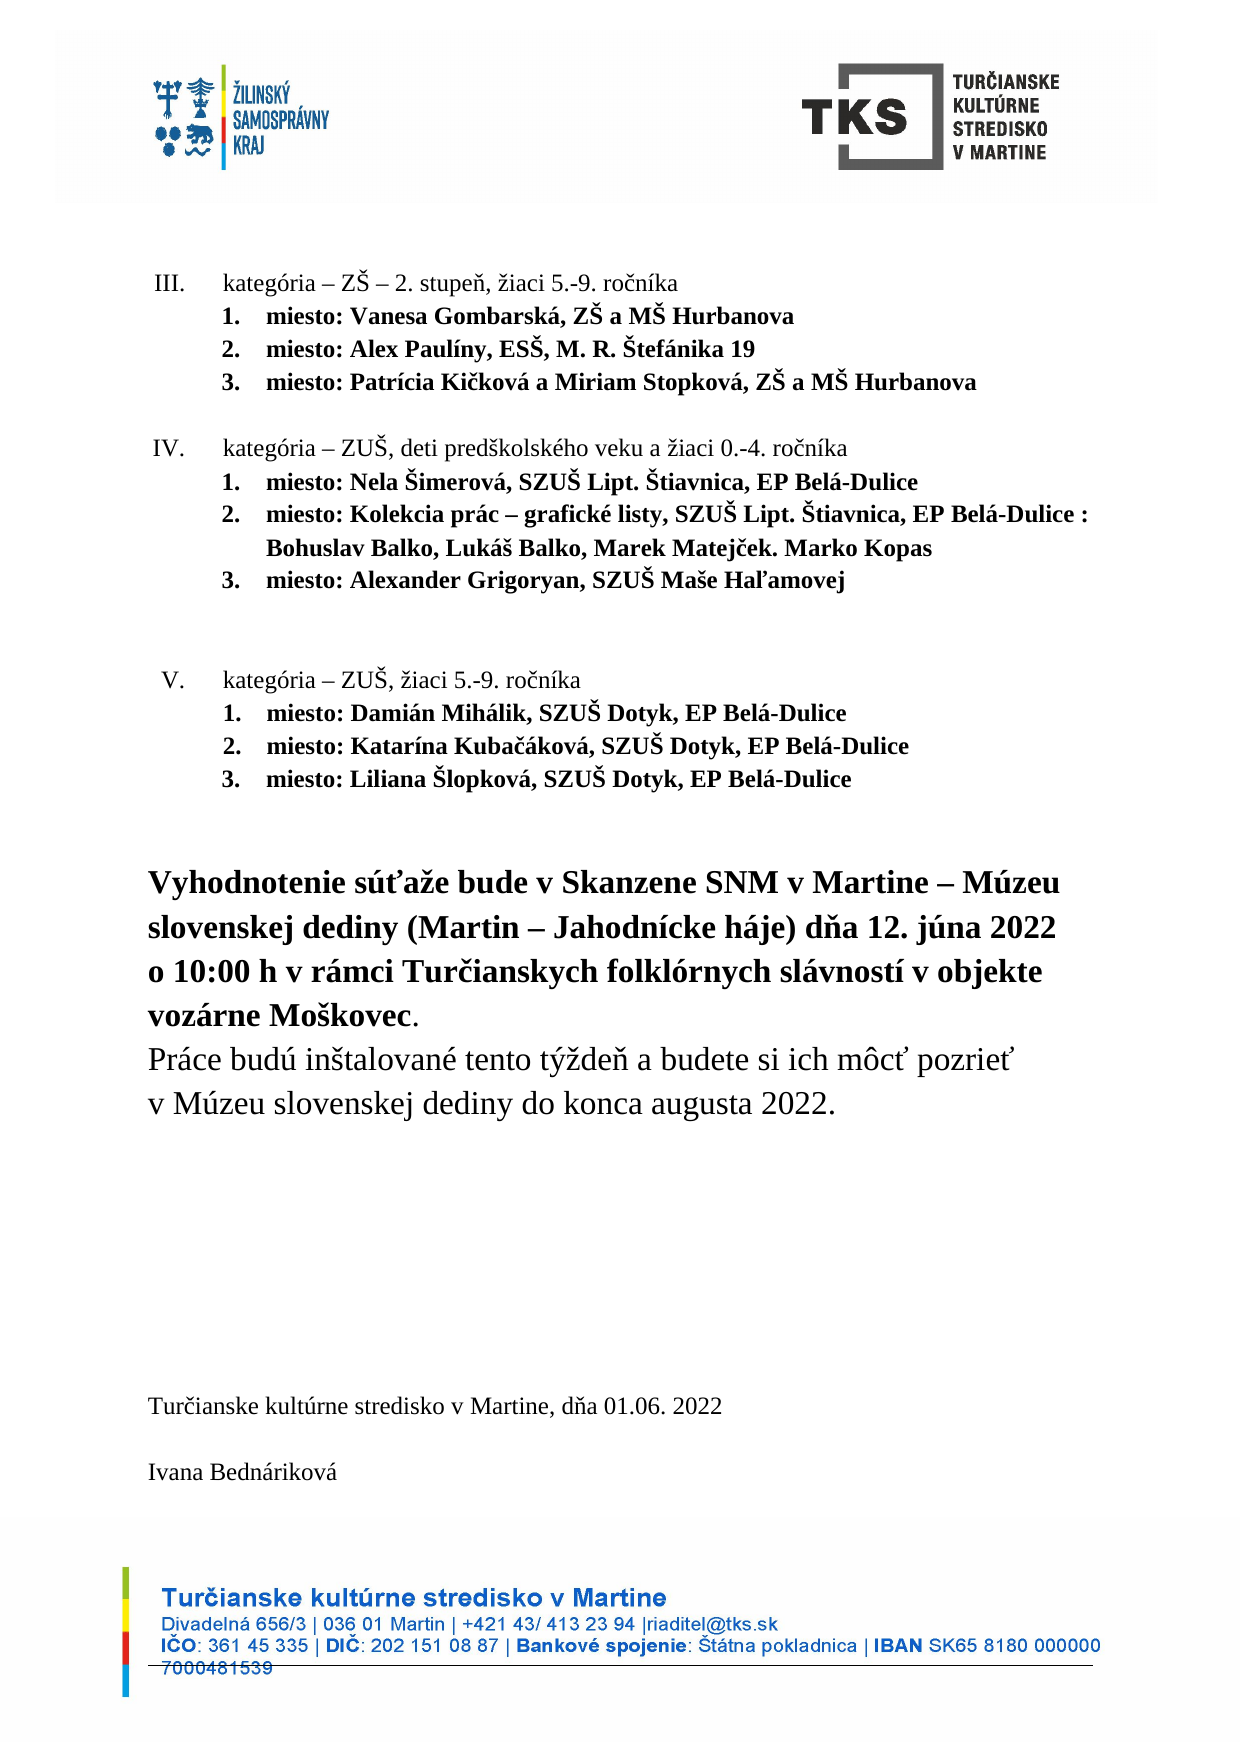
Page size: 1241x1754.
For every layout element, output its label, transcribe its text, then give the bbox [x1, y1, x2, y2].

list kategória – ZUŠ, deti predškolského veku a žiaci 0.-4. ročníka [185, 433, 1093, 462]
list miesto: Liliana Šlopková, SZUŠ Dotyk, EP Belá-Dulice [221, 764, 1093, 792]
list miesto: Patrícia Kičková a Miriam Stopková, ZŠ a MŠ Hurbanova [221, 367, 1093, 396]
text Ivana Bednáriková [148, 1457, 1093, 1486]
text o 10:00 h v rámci Turčianskych folklórnych slávností v objekte vozárne Moškovec. [148, 951, 1093, 1033]
list kategória – ZŠ – 2. stupeň, žiaci 5.-9. ročníka [185, 268, 1093, 297]
text Turčianske kultúrne stredisko v Martine, dňa 01.06. 2022 [148, 1391, 1093, 1420]
list miesto: Damián Mihálik, SZUŠ Dotyk, EP Belá-Dulice [223, 698, 1093, 726]
list miesto: Nela Šimerová, SZUŠ Lipt. Štiavnica, EP Belá-Dulice [221, 467, 1093, 495]
list miesto: Alex Paulíny, ESŠ, M. R. Štefánika 19 [221, 334, 1093, 363]
list miesto: Kolekcia prác – grafické listy, SZUŠ Lipt. Štiavnica, EP Belá-Dulice : Bohuslav Balko, Lukáš Balko, Marek Matejček. Marko Kopas [221, 499, 1093, 561]
picture [0, 1517, 1241, 1742]
list miesto: Katarína Kubačáková, SZUŠ Dotyk, EP Belá-Dulice [223, 731, 1093, 759]
picture [54, 30, 1158, 203]
text Práce budú inštalované tento týždeň a budete si ich môcť pozrieť v Múzeu slovenskej dediny do konca augusta 2022. [148, 1039, 1093, 1121]
list kategória – ZUŠ, žiaci 5.-9. ročníka [185, 665, 1093, 693]
text Vyhodnotenie súťaže bude v Skanzene SNM v Martine – Múzeu slovenskej dediny (Martin – Jahodnícke háje) dňa 12. júna 2022 [148, 863, 1093, 945]
list miesto: Alexander Grigoryan, SZUŠ Maše Haľamovej [221, 566, 1093, 594]
list miesto: Vanesa Gombarská, ZŠ a MŠ Hurbanova [221, 301, 1093, 330]
